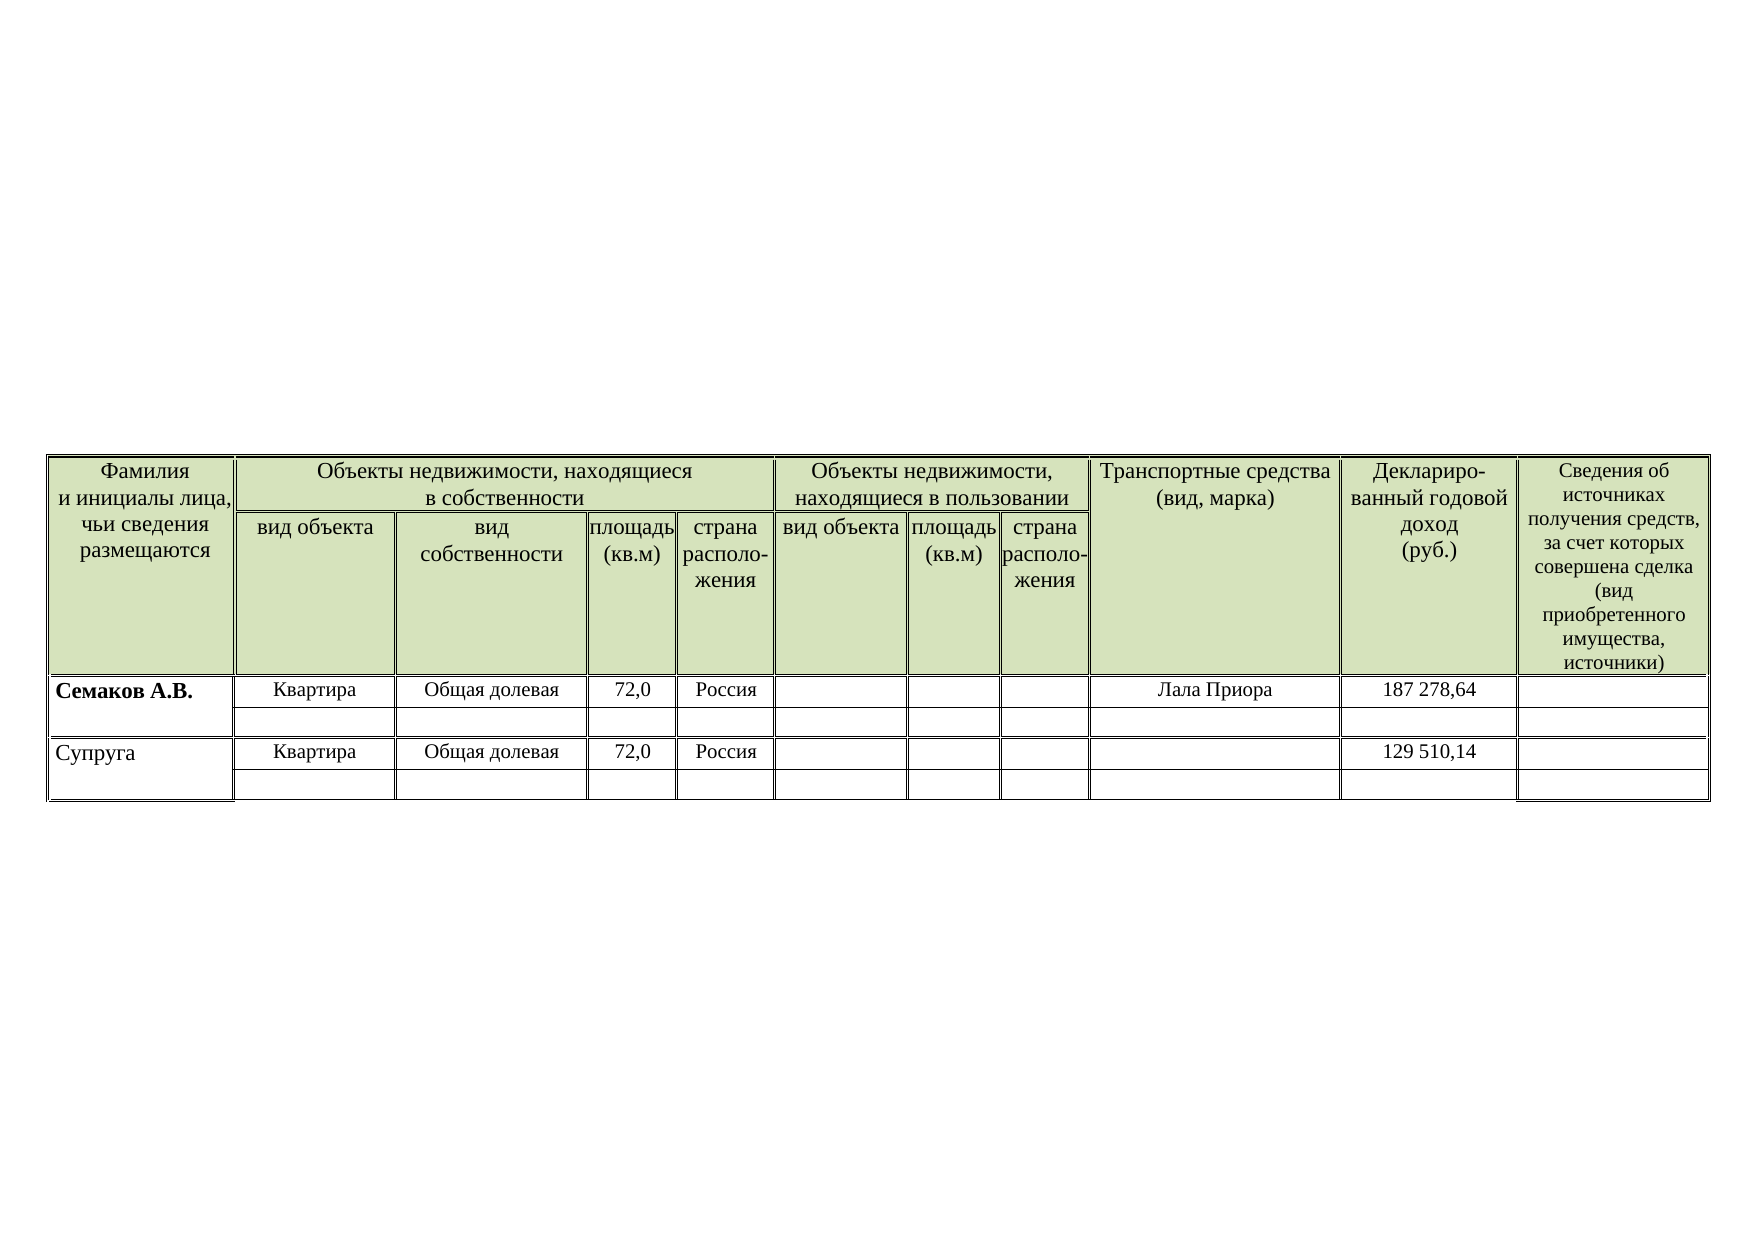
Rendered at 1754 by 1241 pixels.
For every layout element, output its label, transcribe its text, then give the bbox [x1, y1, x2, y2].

table_cell [1519, 770, 1708, 798]
table_cell [1518, 674, 1710, 707]
table_cell [678, 770, 773, 798]
table_cell вид собственности [397, 513, 586, 674]
table_cell вид объекта [776, 513, 906, 674]
table_cell Общая долевая [397, 677, 586, 707]
table_header Транспортные средства (вид, марка) [1090, 455, 1341, 674]
table_cell [397, 770, 586, 798]
table_cell [776, 708, 906, 736]
table_cell [909, 739, 999, 769]
table_cell [909, 677, 999, 707]
table_cell площадь (кв.м) [909, 513, 999, 674]
table_cell [397, 708, 586, 736]
table_cell [1342, 770, 1516, 798]
table_cell [589, 770, 675, 798]
table_header Сведения об источниках получения средств, за счет которых совершена сделка (вид приобретенного имущества, источники) [1518, 458, 1708, 674]
table_cell площадь (кв.м) [589, 513, 675, 674]
table_cell [1002, 770, 1088, 798]
table_cell вид объекта [237, 513, 394, 674]
table_cell [1002, 708, 1088, 736]
table_cell Россия [678, 677, 773, 707]
table_cell [1091, 708, 1339, 736]
table_cell 72,0 [589, 739, 675, 769]
table_cell [1091, 770, 1339, 798]
table_cell Квартира [235, 677, 394, 707]
table_cell [1342, 708, 1516, 736]
table_cell [776, 770, 906, 798]
table_cell страна располо-жения [1002, 513, 1088, 674]
table_header Деклариро-ванный годовой доход (руб.) [1341, 455, 1518, 674]
table_cell Россия [678, 739, 773, 769]
table_cell [776, 739, 906, 769]
table_cell [678, 708, 773, 736]
table_cell страна располо-жения [678, 513, 773, 674]
table_cell Семаков А.В. [48, 674, 233, 736]
table_cell [909, 708, 999, 736]
table_cell Супруга [48, 736, 233, 798]
table_cell Общая долевая [397, 739, 586, 769]
table_header Объекты недвижимости, находящиеся в собственности [235, 455, 775, 510]
table_cell [1002, 677, 1088, 707]
table_cell [776, 677, 906, 707]
table_cell 187 278,64 [1342, 677, 1516, 707]
table_cell [235, 770, 394, 798]
table_cell [235, 708, 394, 736]
table_cell [1519, 708, 1708, 736]
table_cell [589, 708, 675, 736]
table_cell [909, 770, 999, 798]
table_cell [1091, 739, 1339, 769]
table_cell Квартира [235, 739, 394, 769]
table_cell 129 510,14 [1342, 739, 1516, 769]
table_cell Лала Приора [1091, 677, 1339, 707]
table_header Объекты недвижимости, находящиеся в пользовании [775, 455, 1090, 510]
table_cell 72,0 [589, 677, 675, 707]
table_header Фамилия и инициалы лица, чьи сведения размещаются [48, 455, 235, 674]
table_cell [1002, 739, 1088, 769]
table_cell [1518, 736, 1710, 769]
